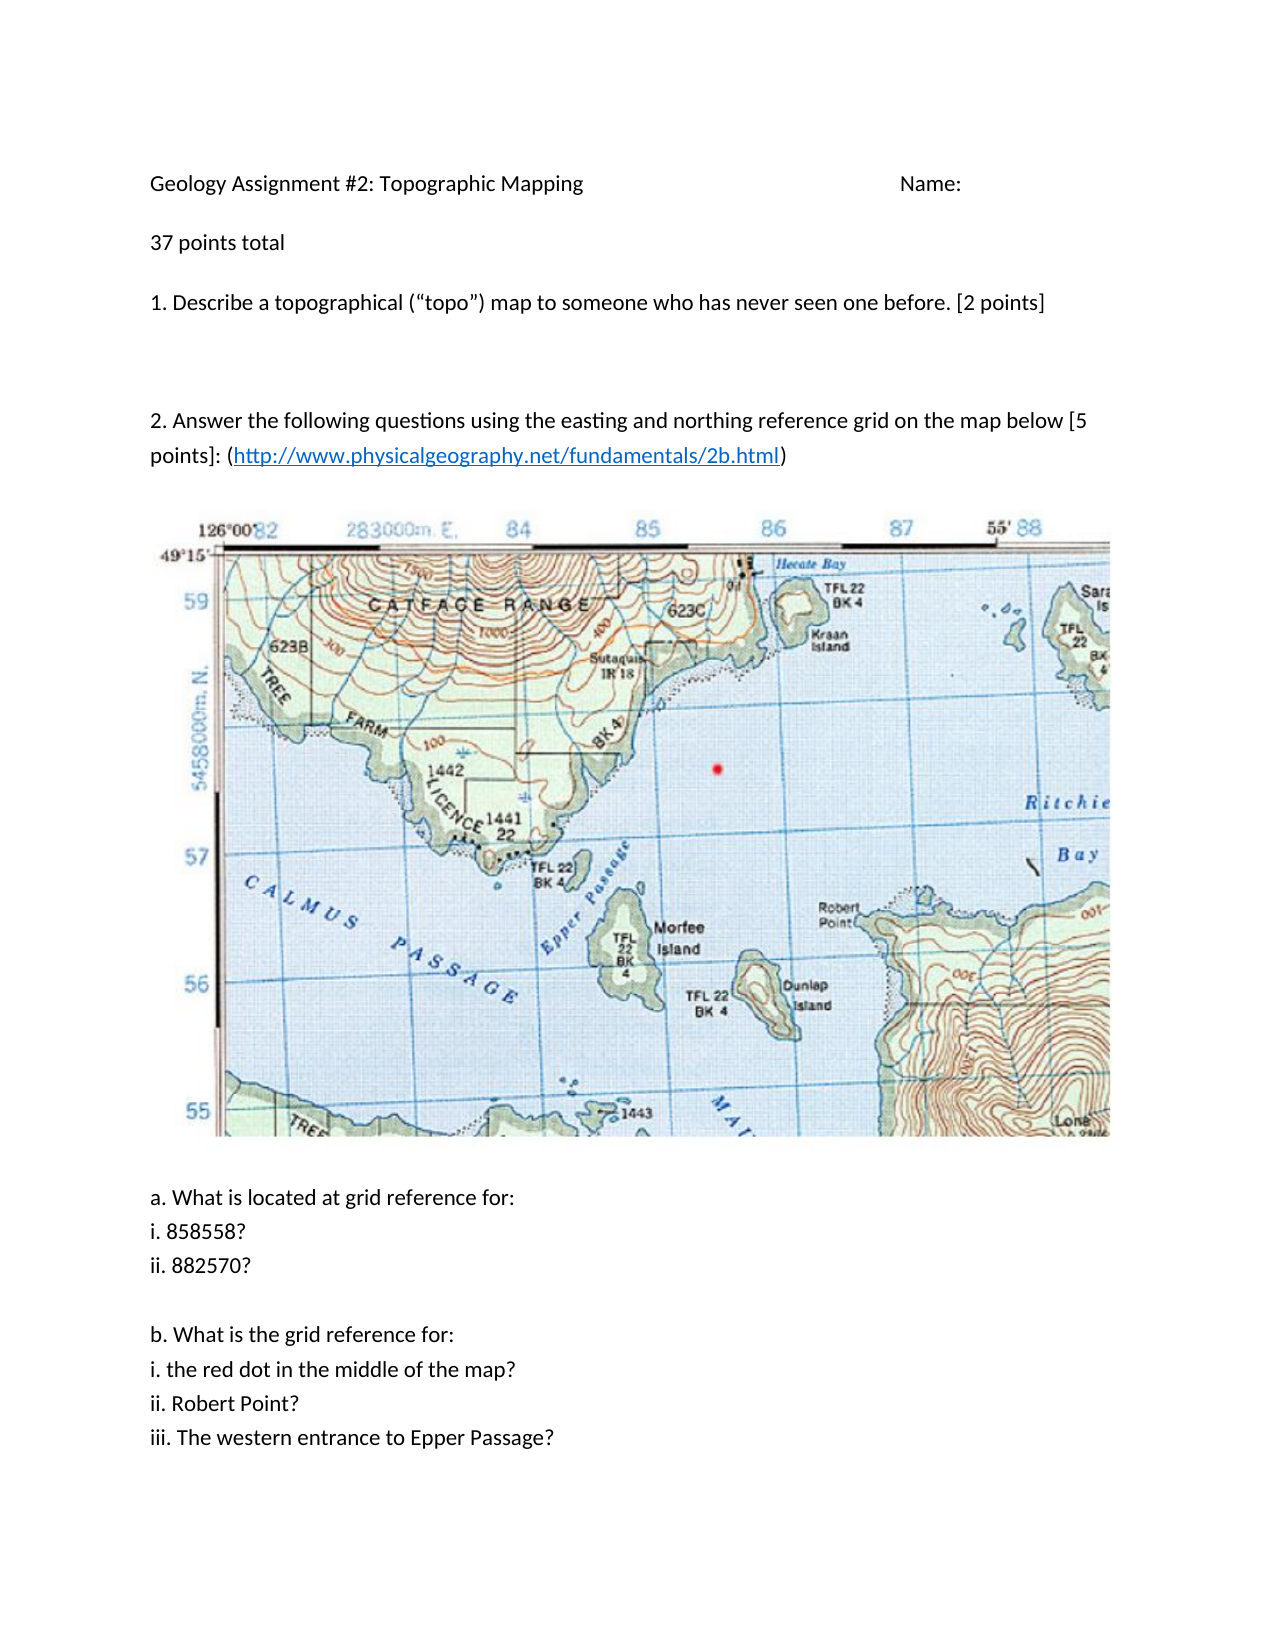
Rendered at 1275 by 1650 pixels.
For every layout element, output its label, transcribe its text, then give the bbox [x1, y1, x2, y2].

text ii. 882570? [150, 1245, 1125, 1279]
text i. the red dot in the middle of the map? [150, 1348, 1125, 1383]
text 1. Describe a topographical (“topo”) map to someone who has never seen one before. [2 points] [150, 281, 1125, 316]
text Geology Assignment #2: Topographic Mapping Name: [150, 162, 1125, 197]
text iii. The western entrance to Epper Passage? [150, 1417, 1125, 1451]
picture [150, 493, 1125, 1152]
text a. What is located at grid reference for: [150, 1176, 1125, 1211]
text ii. Robert Point? [150, 1383, 1125, 1417]
text i. 858558? [150, 1211, 1125, 1245]
text 37 points total [150, 222, 1125, 256]
text b. What is the grid reference for: [150, 1314, 1125, 1348]
text 2. Answer the following questions using the easting and northing reference grid on the map below [5 points]: (http://www.physicalgeography.net/fundamentals/2b.html) [150, 400, 1125, 469]
